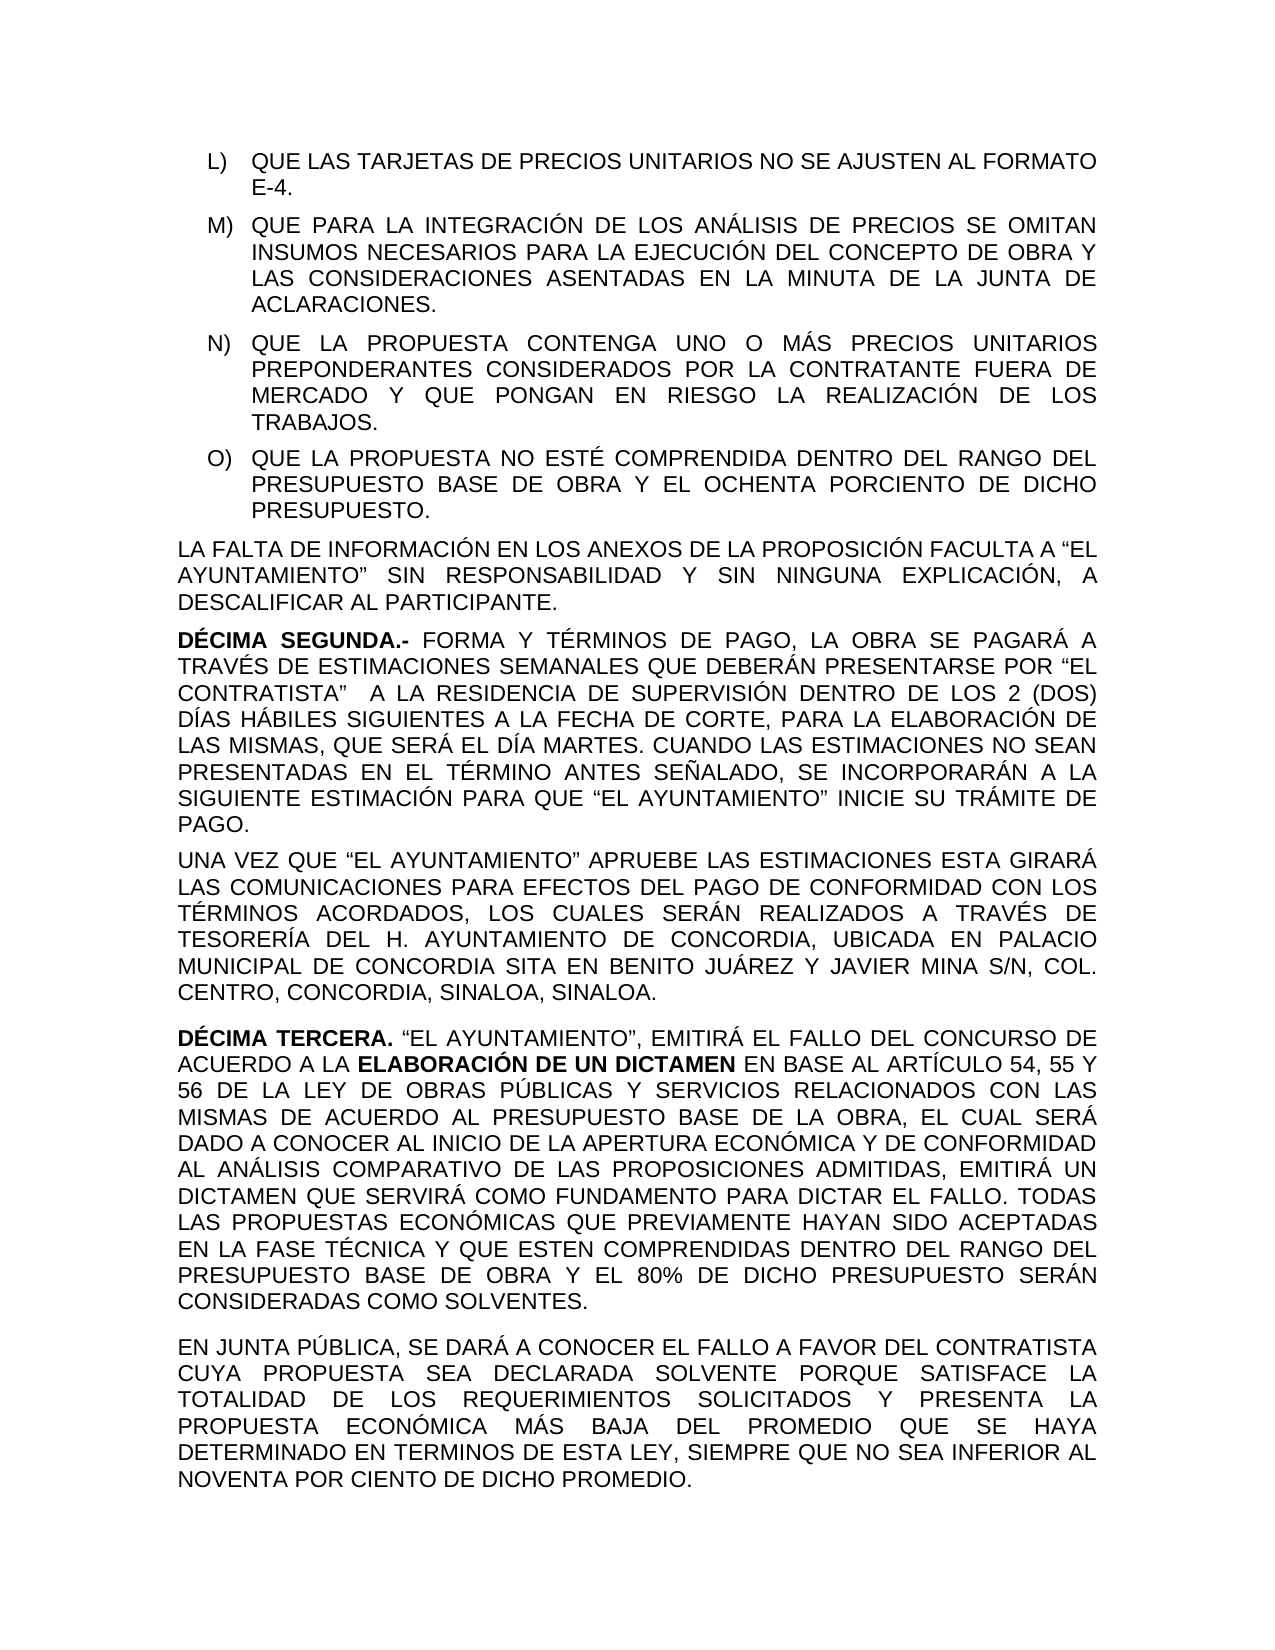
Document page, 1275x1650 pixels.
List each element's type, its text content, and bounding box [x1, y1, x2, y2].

list QUE UNO O MÁS PRECIOS UNITARIOS PREPONDERANTES CONSIDERADOS POR DE MERCADO Y QUE PONGAN EN RIESGO LOS TRABAJOS. [207, 330, 1098, 435]
list QUE LAS TARJETAS DE PRECIOS UNITARIOS NO SE AJUSTEN AL FORMATO E-4. [207, 148, 1098, 200]
text DÉCIMA TERCERA. “EL AYUNTAMIENTO”, EMITIRÁ EL FALLO DEL CONCURSO DE ACUERDO A LA ELABORACIÓN DE UN DICTAMEN EN BASE AL ARTÍCULO 54, 55 Y 56 DE LA LEY DE OBRAS PÚBLICAS Y SERVICIOS RELACIONADOS CON LAS MISMAS DE ACUERDO AL PRESUPUESTO BASE DE LA OBRA, EL CUAL SERÁ DADO A CONOCER AL INICIO DE LA APERTURA ECONÓMICA Y DE CONFORMIDAD AL ANÁLISIS COMPARATIVO DE LAS PROPOSICIONES ADMITIDAS, EMITIRÁ UN DICTAMEN QUE SERVIRÁ COMO FUNDAMENTO PARA DICTAR EL FALLO. TODAS LAS PROPUESTAS ECONÓMICAS QUE PREVIAMENTE HAYAN SIDO ACEPTADAS EN Y QUE ESTEN COMPRENDIDAS DENTRO DEL RANGO DEL PRESUPUESTO BASE DE OBRA Y EL 80% DE DICHO PRESUPUESTO SERÁN CONSIDERADAS COMO SOLVENTES. [177, 1025, 1098, 1314]
list QUE PARA LOS ANÁLISIS DE PRECIOS SE OMITAN INSUMOS NECESARIOS PARA CONCEPTO DE OBRA Y LAS CONSIDERACIONES ASENTADAS EN ACLARACIONES. [207, 212, 1098, 318]
text LA FALTA DE INFORMACIÓN EN LOS ANEXOS DE LA PROPOSICIÓN FACULTA A “EL AYUNTAMIENTO” SIN RESPONSABILIDAD Y SIN NINGUNA EXPLICACIÓN, A DESCALIFICAR AL PARTICIPANTE. [177, 536, 1098, 615]
text UNA VEZ QUE “EL AYUNTAMIENTO” APRUEBE LAS ESTIMACIONES ESTA GIRARÁ LAS COMUNICACIONES PARA EFECTOS DEL PAGO DE CONFORMIDAD CON LOS TÉRMINOS ACORDADOS, LOS CUALES SERÁN REALIZADOS A TRAVÉS DE TESORERÍA DEL H. AYUNTAMIENTO DE CONCORDIA, UBICADA EN PALACIO MUNICIPAL DE CONCORDIA SITA EN BENITO JUÁREZ Y JAVIER MINA S/N, COL. CENTRO, CONCORDIA, SINALOA, SINALOA. [177, 847, 1098, 1006]
text DÉCIMA SEGUNDA.- FORMA Y TÉRMINOS DE PAGO, PAGARÁ A TRAVÉS DE ESTIMACIONES SEMANALES QUE DEBERÁN PRESENTARSE POR “EL CONTRATISTA” A SUPERVISIÓN DENTRO DE LOS 2 (DOS) DÍAS HÁBILES SIGUIENTES A CORTE, PARA LAS MISMAS, QUE SERÁ EL DÍA MARTES. CUANDO LAS ESTIMACIONES NO SEAN PRESENTADAS EN EL TÉRMINO ANTES SEÑALADO, SE INCORPORARÁN A LA SIGUIENTE ESTIMACIÓN PARA QUE “EL AYUNTAMIENTO” INICIE SU TRÁMITE DE PAGO. [177, 627, 1098, 838]
text EN JUNTA PÚBLICA, SE DARÁ A CONOCER EL FALLO A FAVOR DEL CONTRATISTA CUYA PROPUESTA SEA DECLARADA SOLVENTE PORQUE SATISFACE LA TOTALIDAD DE LOS REQUERIMIENTOS SOLICITADOS Y PRESENTA LA PROPUESTA ECONÓMICA MÁS BAJA DEL PROMEDIO QUE SE HAYA DETERMINADO EN TERMINOS DE ESTA LEY, SIEMPRE QUE NO SEA INFERIOR AL NOVENTA POR CIENTO DE DICHO PROMEDIO. [177, 1334, 1098, 1492]
list QUE LA PROPUESTA NO ESTÉ COMPRENDIDA DENTRO DEL RANGO DEL PRESUPUESTO BASE DE OBRA Y EL OCHENTA PORCIENTO DE DICHO PRESUPUESTO. [207, 445, 1098, 524]
